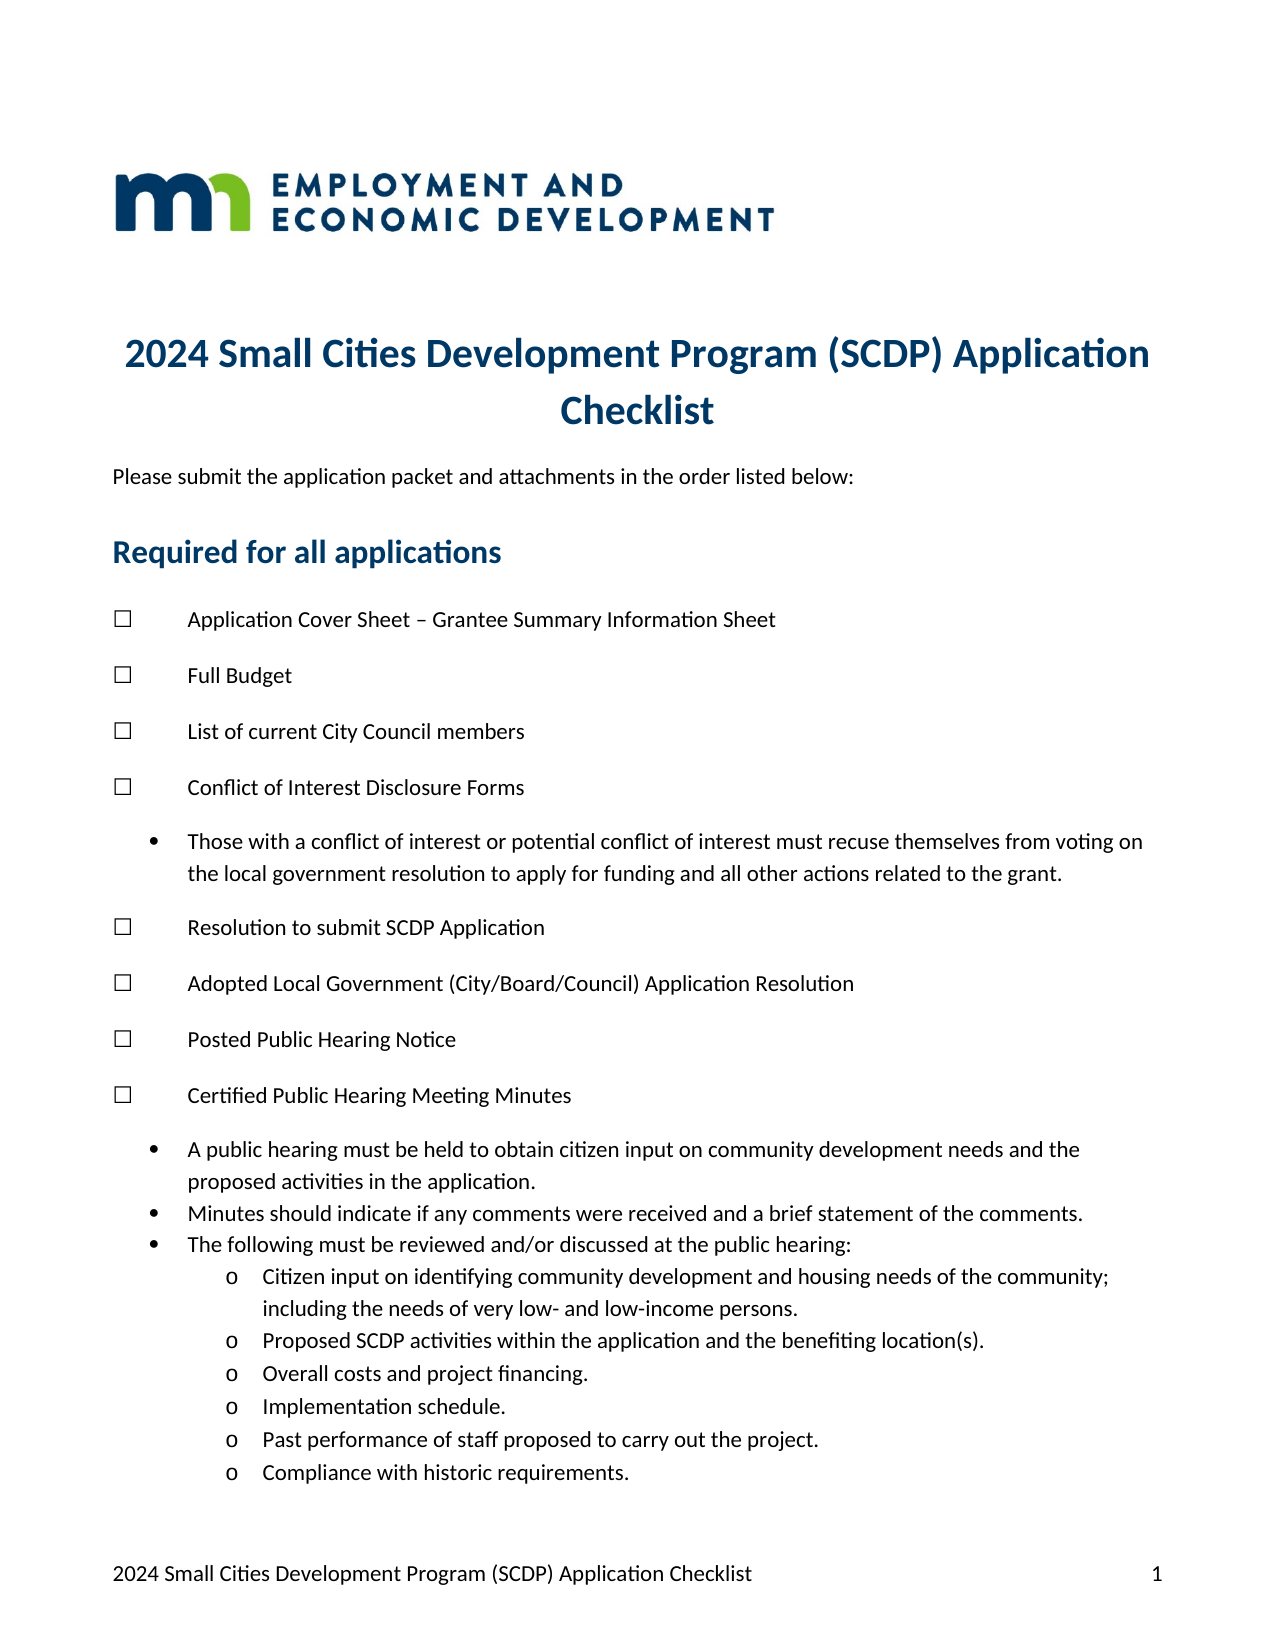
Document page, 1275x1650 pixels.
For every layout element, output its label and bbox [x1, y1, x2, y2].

picture [112, 170, 790, 299]
